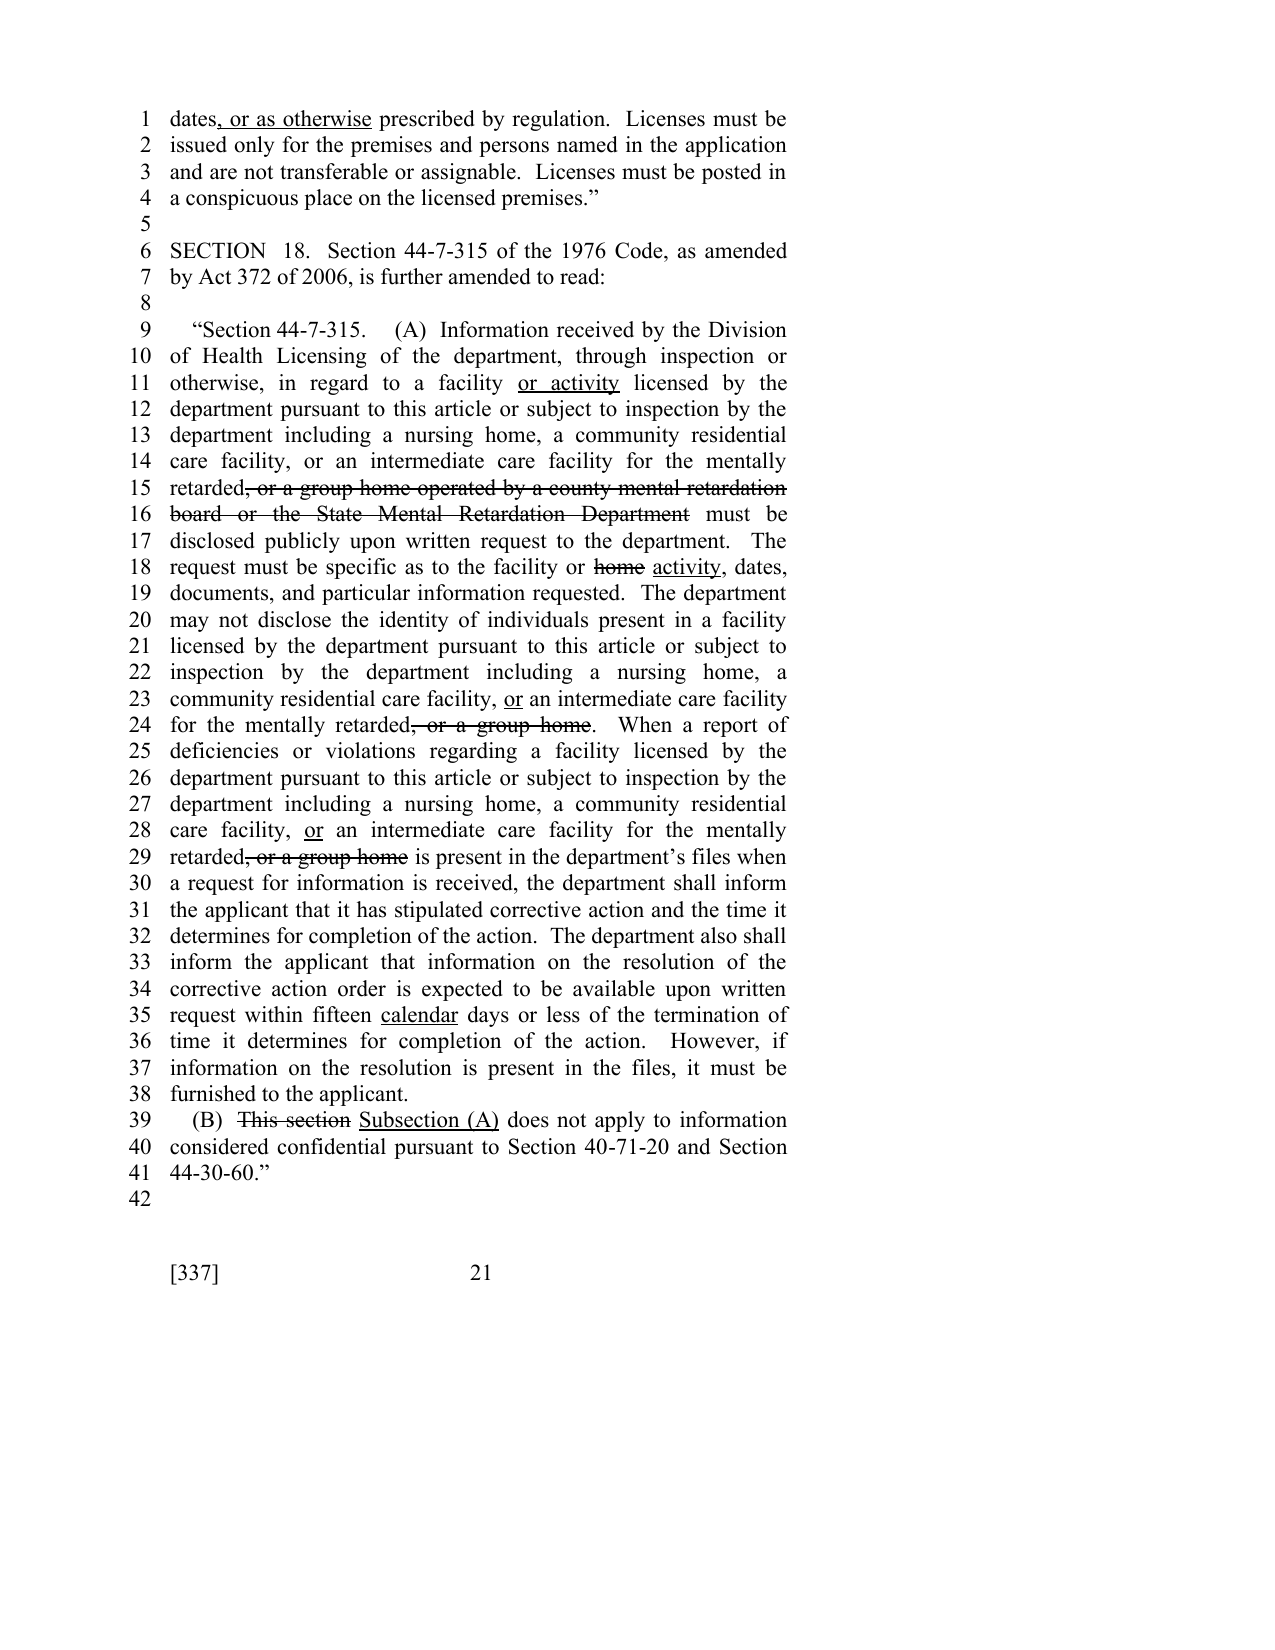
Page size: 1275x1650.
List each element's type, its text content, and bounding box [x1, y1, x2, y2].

text SECTION 18. Section 44-7-315 of the 1976 Code, as amended by Act 372 of 2006, is further amended to read: [169, 237, 787, 289]
text (B) This section Subsection (A) does not apply to information considered confidential pursuant to Section 40-71-20 and Section 44-30-60.” [169, 1106, 787, 1186]
text “Section 44-7-315. (A) Information received by the Division of Health Licensing of the department, through inspection or otherwise, in regard to a facility or activity licensed by the department pursuant to this article or subject to inspection by the department including a nursing home, a community residential care facility, or an intermediate care facility for the mentally retarded, or a group home operated by a county mental retardation board or the State Mental Retardation Department must be disclosed publicly upon written request to the department. The request must be specific as to the facility or home activity, dates, documents, and particular information requested. The department may not disclose the identity of individuals present in a facility licensed by the department pursuant to this article or subject to inspection by the department including a nursing home, a community residential care facility, or an intermediate care facility for the mentally retarded, or a group home. When a report of deficiencies or violations regarding a facility licensed by the department pursuant to this article or subject to inspection by the department including a nursing home, a community residential care facility, or an intermediate care facility for the mentally retarded, or a group home is present in the department’s files when a request for information is received, the department shall inform the applicant that it has stipulated corrective action and the time it determines for completion of the action. The department also shall inform the applicant that information on the resolution of the corrective action order is expected to be available upon written request within fifteen calendar days or less of the termination of time it determines for completion of the action. However, if information on the resolution is present in the files, it must be furnished to the applicant. [169, 316, 787, 1106]
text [169, 105, 787, 210]
